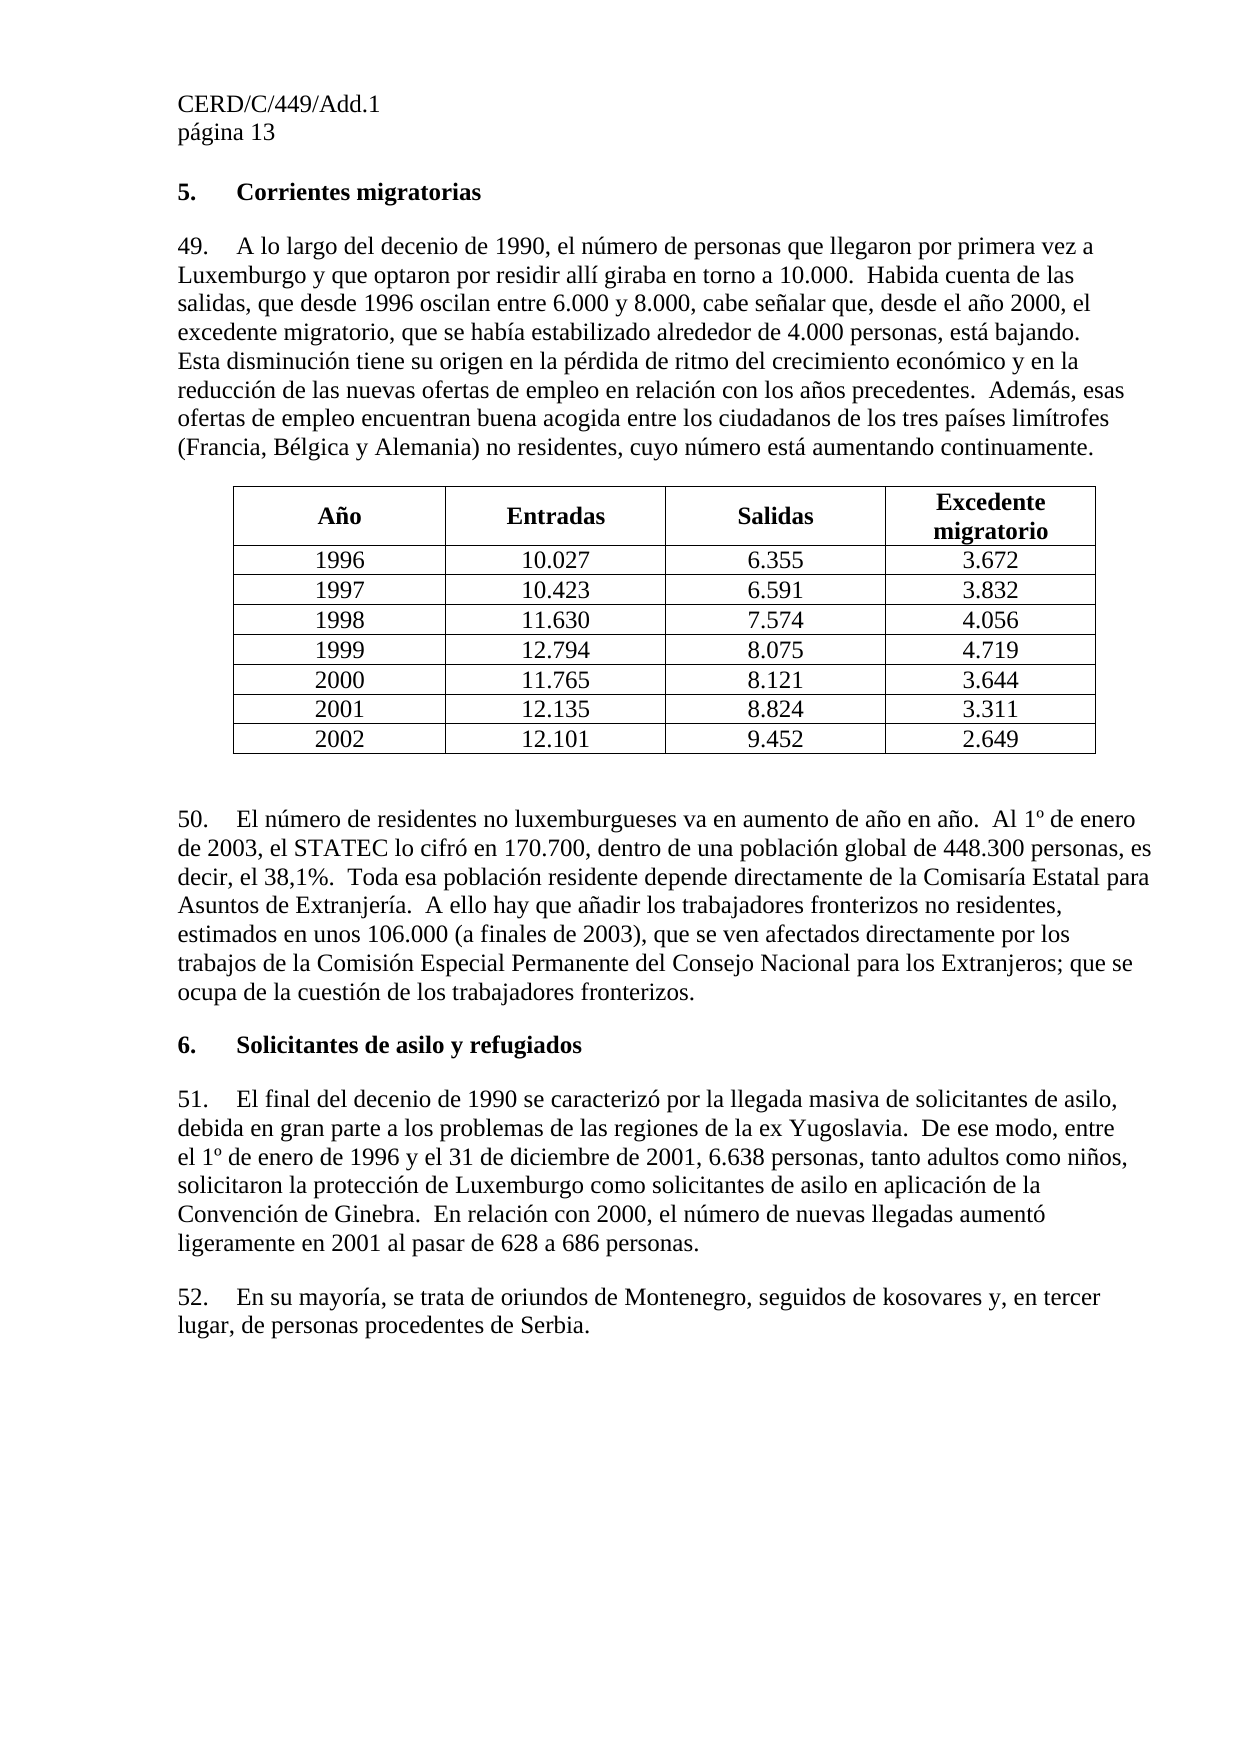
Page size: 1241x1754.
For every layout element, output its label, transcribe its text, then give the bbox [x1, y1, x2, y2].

table_header Salidas [666, 487, 885, 544]
table_cell 1997 [234, 575, 445, 604]
table_cell 12.794 [446, 635, 665, 664]
text 52. En su mayoría, se trata de oriundos de Montenegro, seguidos de kosovares y, en tercer lugar, de personas procedentes de Serbia. [177, 1282, 1152, 1339]
table_cell 6.591 [666, 575, 885, 604]
table_cell 3.311 [886, 695, 1095, 723]
table_cell 10.423 [446, 575, 665, 604]
table_header Año [234, 487, 445, 544]
table_cell 10.027 [446, 546, 665, 574]
table_cell 12.135 [446, 695, 665, 723]
table_cell 2000 [234, 665, 445, 693]
table_cell 2.649 [886, 724, 1095, 753]
text 51. El final del decenio de 1990 se caracterizó por la llegada masiva de solicitantes de asilo, debida en gran parte a los problemas de las regiones de la ex Yugoslavia. De ese modo, entre el 1º de enero de 1996 y el 31 de diciembre de 2001, 6.638 personas, tanto adultos como niños, solicitaron la protección de Luxemburgo como solicitantes de asilo en aplicación de la Convención de Ginebra. En relación con 2000, el número de nuevas llegadas aumentó ligeramente en 2001 al pasar de 628 a 686 personas. [177, 1084, 1152, 1257]
table_cell 11.630 [446, 605, 665, 634]
table_cell 3.644 [886, 665, 1095, 693]
table_cell 1996 [234, 546, 445, 574]
table_cell 2002 [234, 724, 445, 753]
table_cell 9.452 [666, 724, 885, 753]
table_cell 1999 [234, 635, 445, 664]
table_cell 1998 [234, 605, 445, 634]
table_cell 11.765 [446, 665, 665, 693]
table_header Excedente migratorio [886, 487, 1095, 544]
table_cell 4.056 [886, 605, 1095, 634]
text 5. Corrientes migratorias [177, 177, 1152, 206]
table_cell 8.075 [666, 635, 885, 664]
text 50. El número de residentes no luxemburgueses va en aumento de año en año. Al 1º de enero de 2003, el STATEC lo cifró en 170.700, dentro de una población global de 448.300 personas, es decir, el 38,1%. Toda esa población residente depende directamente de la Comisaría Estatal para Asuntos de Extranjería. A ello hay que añadir los trabajadores fronterizos no residentes, estimados en unos 106.000 (a finales de 2003), que se ven afectados directamente por los trabajos de la Comisión Especial Permanente del Consejo Nacional para los Extranjeros; que se ocupa de la cuestión de los trabajadores fronterizos. [177, 804, 1152, 1005]
table_cell 8.121 [666, 665, 885, 693]
table_cell 6.355 [666, 546, 885, 574]
table_cell 4.719 [886, 635, 1095, 664]
table_cell 2001 [234, 695, 445, 723]
table_cell 3.672 [886, 546, 1095, 574]
text 49. A lo largo del decenio de 1990, el número de personas que llegaron por primera vez a Luxemburgo y que optaron por residir allí giraba en torno a 10.000. Habida cuenta de las salidas, que desde 1996 oscilan entre 6.000 y 8.000, cabe señalar que, desde el año 2000, el excedente migratorio, que se había estabilizado alrededor de 4.000 personas, está bajando. Esta disminución tiene su origen en la pérdida de ritmo del crecimiento económico y en la reducción de las nuevas ofertas de empleo en relación con los años precedentes. Además, esas ofertas de empleo encuentran buena acogida entre los ciudadanos de los tres países limítrofes (Francia, Bélgica y Alemania) no residentes, cuyo número está aumentando continuamente. [177, 231, 1152, 461]
text 6. Solicitantes de asilo y refugiados [177, 1030, 1152, 1059]
table_cell 3.832 [886, 575, 1095, 604]
table_cell 8.824 [666, 695, 885, 723]
table_cell 7.574 [666, 605, 885, 634]
table_cell 12.101 [446, 724, 665, 753]
table_header Entradas [446, 487, 665, 544]
